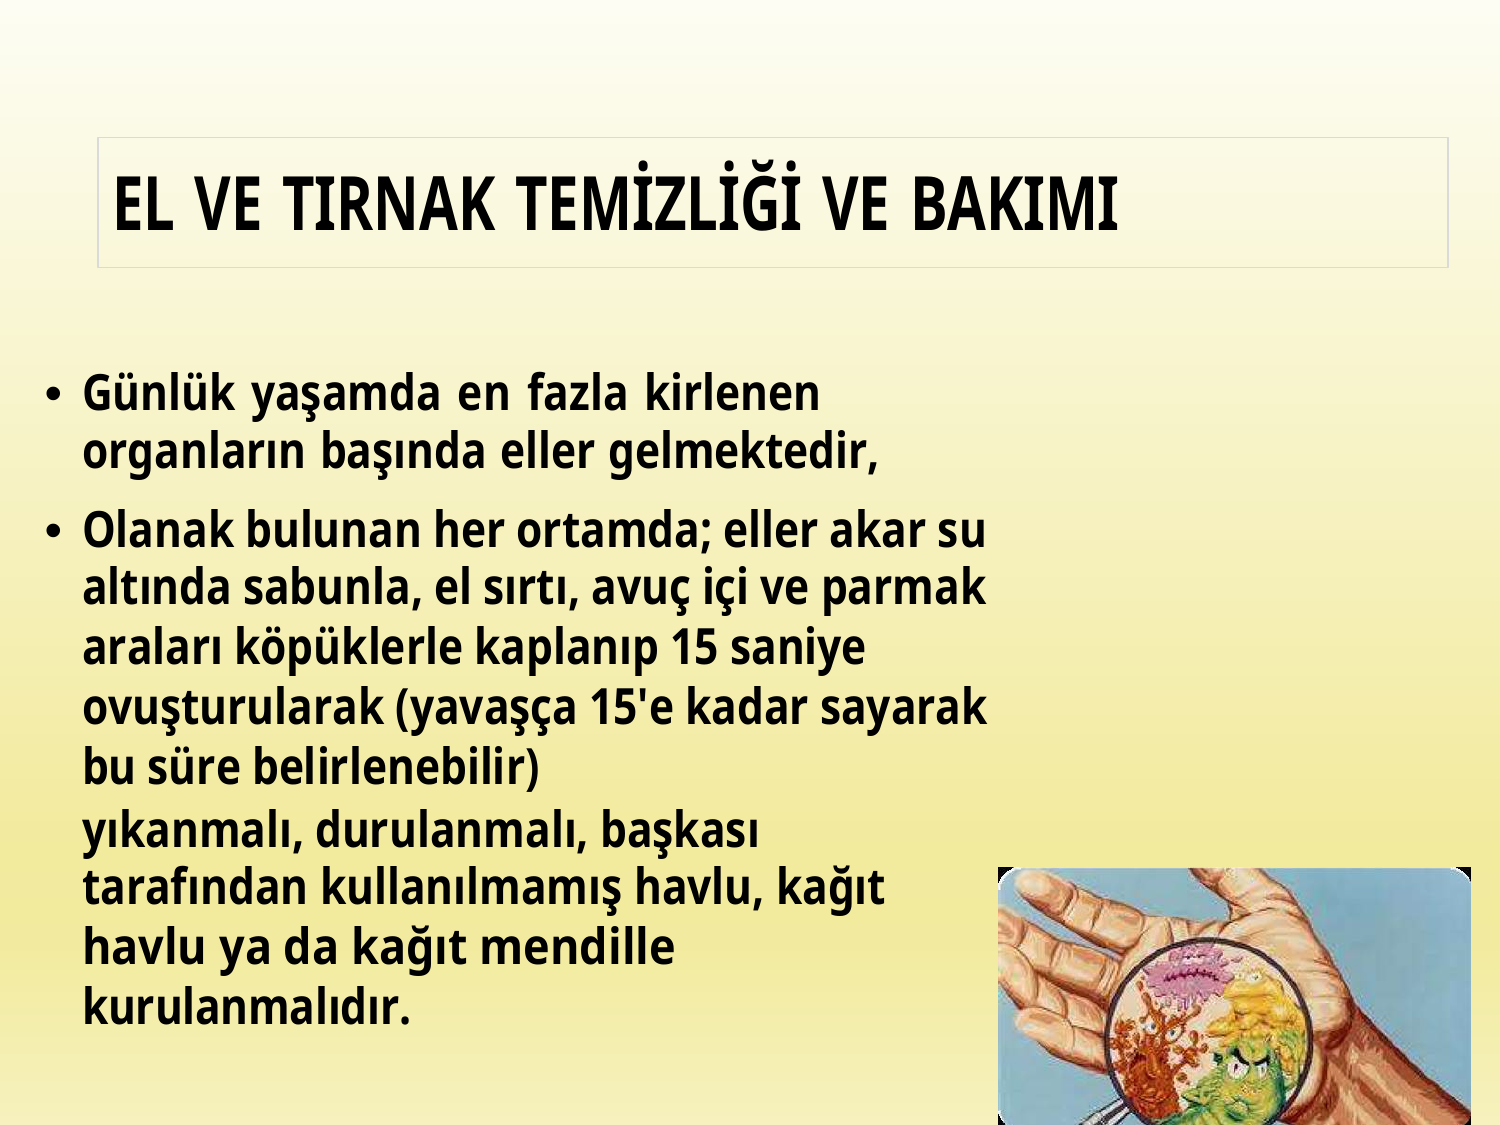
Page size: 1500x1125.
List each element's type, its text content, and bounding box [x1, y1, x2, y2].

list Olanak bulunan her ortamda; eller akar su altında sabunla, el sırtı, avuç içi ve parmak araları köpüklerle kaplanıp 15 saniye ovuşturularak (yavaşça 15'e kadar sayarak bu süre belirlenebilir) [44, 499, 1045, 799]
picture [0, 0, 1500, 1125]
list Günlük yaşamda en fazla kirlenen [44, 365, 1500, 422]
text yıkanmalı, durulanmalı, başkası tarafından kullanılmamış havlu, kağıt havlu ya da kağıt mendille kurulanmalıdır. [82, 799, 981, 1039]
text organların başında eller gelmektedir, [82, 422, 1500, 480]
